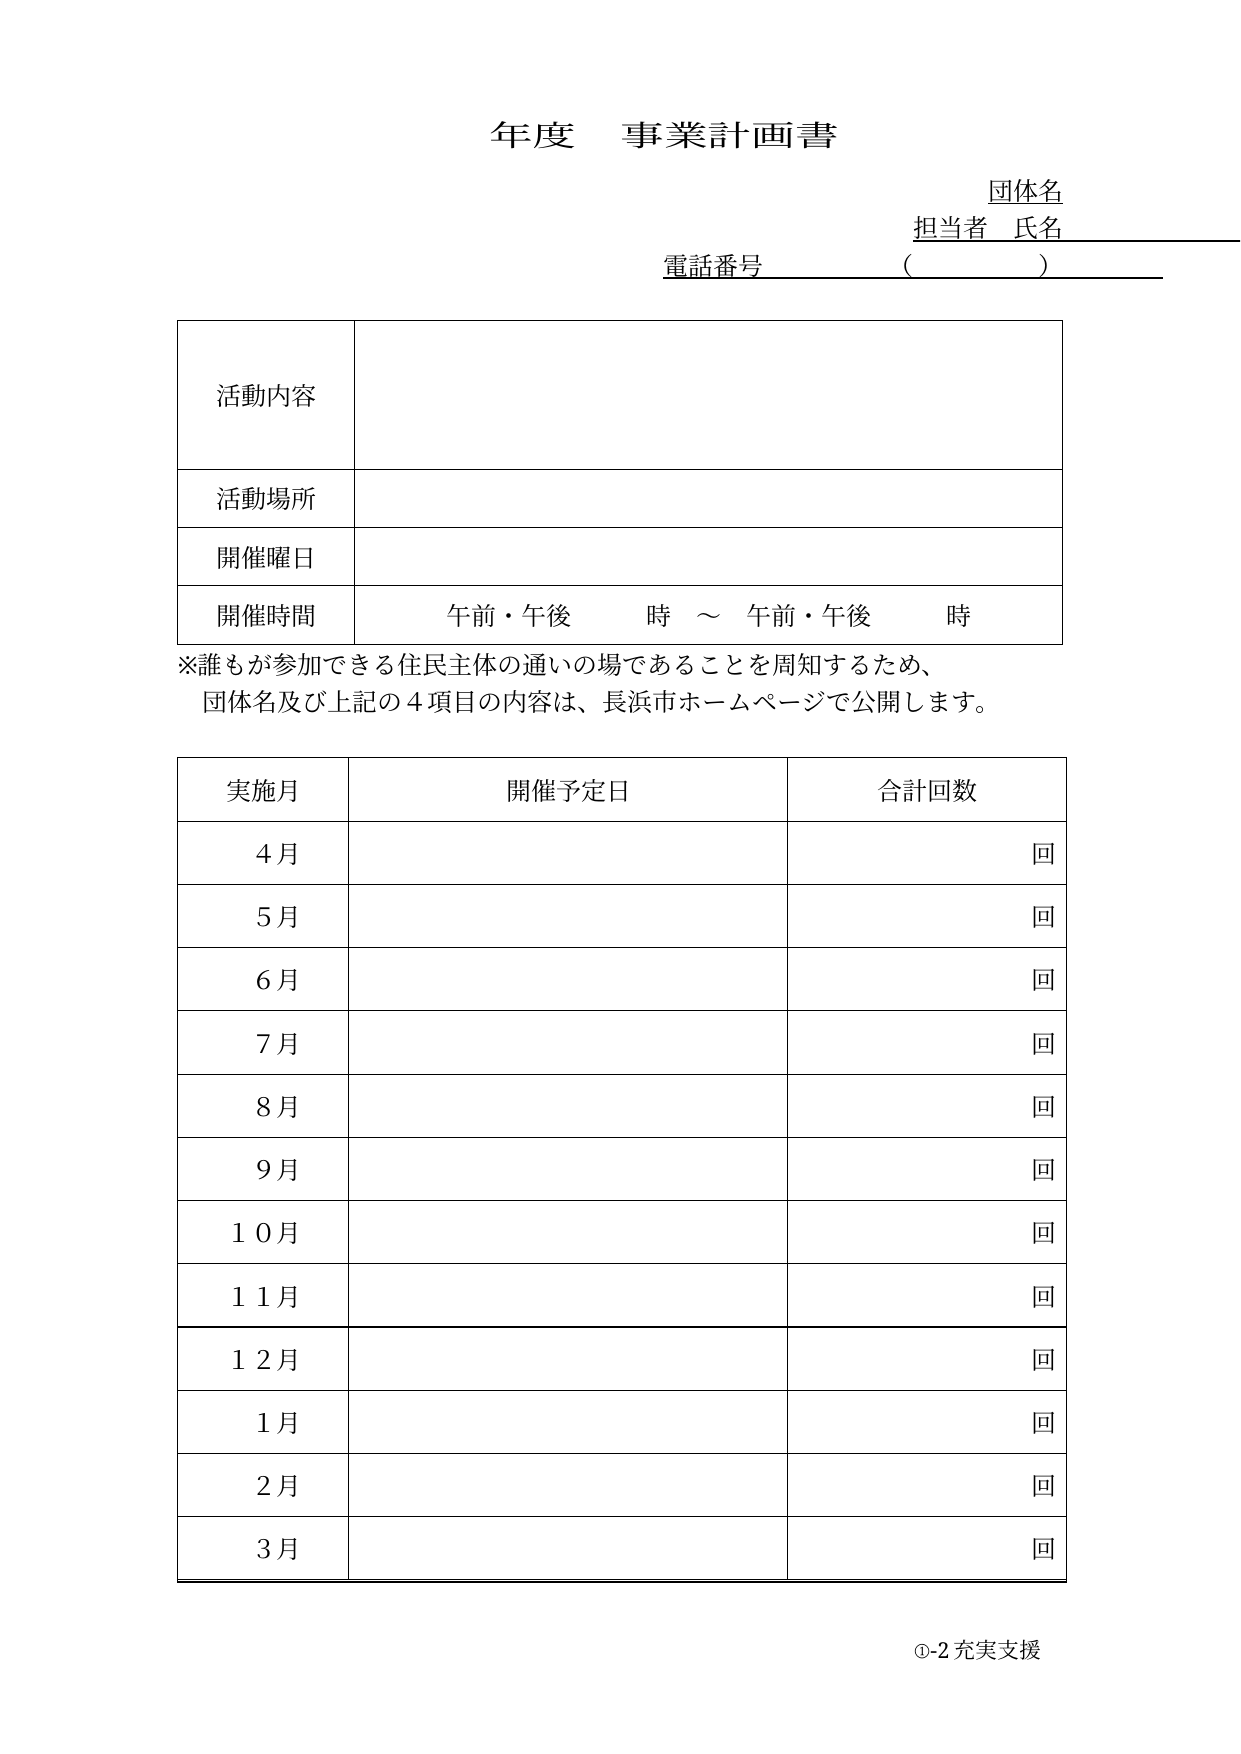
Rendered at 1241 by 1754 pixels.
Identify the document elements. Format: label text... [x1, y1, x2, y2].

text 年度 事業計画書 [177, 97, 1063, 171]
table_header 実施月 [178, 758, 348, 821]
table_header 合計回数 [788, 758, 1066, 821]
table_cell [349, 1264, 787, 1326]
table_cell ８月 [178, 1075, 348, 1137]
table_cell [349, 1138, 787, 1200]
table_cell [355, 470, 1062, 527]
table_cell [349, 1454, 787, 1516]
table_cell [349, 1391, 787, 1453]
text 電話番号 （ ） [177, 246, 1063, 283]
table_cell [349, 1011, 787, 1073]
table_cell [349, 1075, 787, 1137]
table_cell 開催時間 [178, 586, 354, 644]
table_cell 回 [788, 1391, 1066, 1453]
table_cell 回 [788, 1454, 1066, 1516]
table_cell 午前・午後 時 ～ 午前・午後 時 [355, 586, 1062, 644]
table_cell 回 [788, 885, 1066, 947]
table_cell [349, 1517, 787, 1579]
table_cell [355, 528, 1062, 585]
table_cell ２月 [178, 1454, 348, 1516]
table_cell １２月 [178, 1328, 348, 1389]
table_cell [349, 822, 787, 884]
table_cell 回 [788, 1264, 1066, 1326]
table_cell ５月 [178, 885, 348, 947]
text 団体名 [177, 171, 1063, 208]
table_header [355, 321, 1062, 468]
table_cell ６月 [178, 948, 348, 1010]
table_header 活動内容 [178, 321, 354, 468]
table_cell 回 [788, 1138, 1066, 1200]
table_cell 回 [788, 1328, 1066, 1389]
table_cell 回 [788, 948, 1066, 1010]
text 担当者 氏名 [177, 208, 1063, 246]
table_cell １月 [178, 1391, 348, 1453]
table_cell [349, 948, 787, 1010]
text ※誰もが参加できる住民主体の通いの場であることを周知するため、 [177, 645, 1063, 682]
table_cell 回 [788, 1011, 1066, 1073]
table_cell [349, 1328, 787, 1389]
table_cell [349, 1201, 787, 1263]
table_cell [349, 885, 787, 947]
table_cell １１月 [178, 1264, 348, 1326]
table_cell １０月 [178, 1201, 348, 1263]
table_cell ７月 [178, 1011, 348, 1073]
table_cell 回 [788, 1517, 1066, 1579]
table_header 開催予定日 [349, 758, 787, 821]
text 団体名及び上記の４項目の内容は、長浜市ホームページで公開します。 [177, 682, 1063, 719]
table_cell 回 [788, 1075, 1066, 1137]
table_cell ９月 [178, 1138, 348, 1200]
table_cell ３月 [178, 1517, 348, 1579]
table_cell 回 [788, 822, 1066, 884]
table_cell 開催曜日 [178, 528, 354, 585]
table_cell ４月 [178, 822, 348, 884]
table_cell 活動場所 [178, 470, 354, 527]
table_cell 回 [788, 1201, 1066, 1263]
